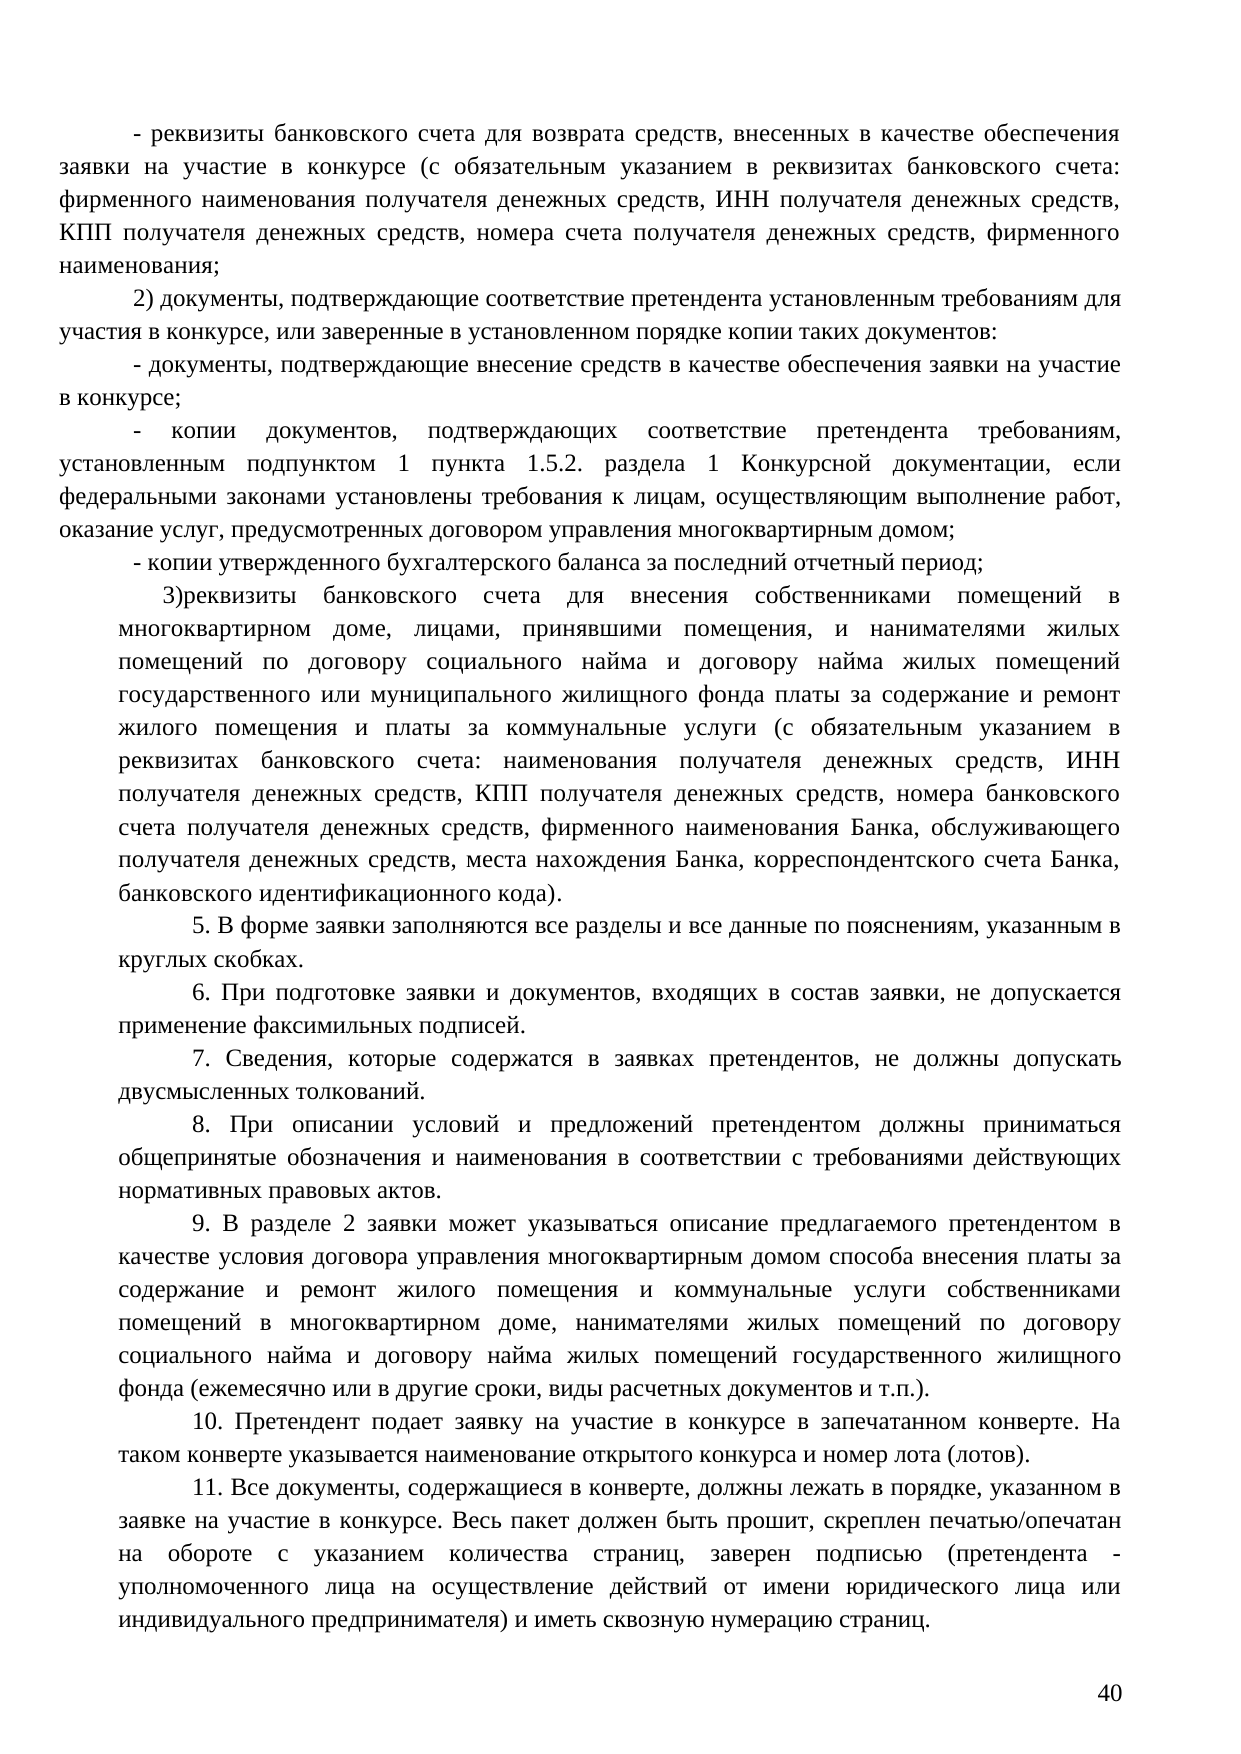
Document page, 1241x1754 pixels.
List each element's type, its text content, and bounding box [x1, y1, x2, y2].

text 11. Все документы, содержащиеся в конверте, должны лежать в порядке, указанном в заявке на участие в конкурсе. Весь пакет должен быть прошит, скреплен печатью/опечатан на обороте с указанием количества страниц, заверен подписью (претендента - уполномоченного лица на осуществление действий от имени юридического лица или индивидуального предпринимателя) и иметь сквозную нумерацию страниц. [118, 1472, 1122, 1633]
text 10. Претендент подает заявку на участие в конкурсе в запечатанном конверте. На таком конверте указывается наименование открытого конкурса и номер лота (лотов). [118, 1406, 1122, 1468]
text - реквизиты банковского счета для возврата средств, внесенных в качестве обеспечения заявки на участие в конкурсе (с обязательным указанием в реквизитах банковского счета: фирменного наименования получателя денежных средств, ИНН получателя денежных средств, КПП получателя денежных средств, номера счета получателя денежных средств, фирменного наименования; [59, 118, 1122, 279]
text 6. При подготовке заявки и документов, входящих в состав заявки, не допускается применение факсимильных подписей. [118, 977, 1122, 1038]
text 5. В форме заявки заполняются все разделы и все данные по пояснениям, указанным в круглых скобках. [118, 911, 1122, 972]
text 9. В разделе 2 заявки может указываться описание предлагаемого претендентом в качестве условия договора управления многоквартирным домом способа внесения платы за содержание и ремонт жилого помещения и коммунальные услуги собственниками помещений в многоквартирном доме, нанимателями жилых помещений по договору социального найма и договору найма жилых помещений государственного жилищного фонда (ежемесячно или в другие сроки, виды расчетных документов и т.п.). [118, 1208, 1122, 1402]
text 3)реквизиты банковского счета для внесения собственниками помещений в многоквартирном доме, лицами, принявшими помещения, и нанимателями жилых помещений по договору социального найма и договору найма жилых помещений государственного или муниципального жилищного фонда платы за содержание и ремонт жилого помещения и платы за коммунальные услуги (с обязательным указанием в реквизитах банковского счета: наименования получателя денежных средств, ИНН получателя денежных средств, КПП получателя денежных средств, номера банковского счета получателя денежных средств, фирменного наименования Банка, обслуживающего получателя денежных средств, места нахождения Банка, корреспондентского счета Банка, банковского идентификационного кода). [118, 580, 1122, 906]
text - копии утвержденного бухгалтерского баланса за последний отчетный период; [59, 547, 1122, 576]
text 2) документы, подтверждающие соответствие претендента установленным требованиям для участия в конкурсе, или заверенные в установленном порядке копии таких документов: [59, 283, 1122, 345]
text - копии документов, подтверждающих соответствие претендента требованиям, установленным подпунктом 1 пункта 1.5.2. раздела 1 Конкурсной документации, если федеральными законами установлены требования к лицам, осуществляющим выполнение работ, оказание услуг, предусмотренных договором управления многоквартирным домом; [59, 415, 1122, 543]
text - документы, подтверждающие внесение средств в качестве обеспечения заявки на участие в конкурсе; [59, 349, 1122, 411]
text 8. При описании условий и предложений претендентом должны приниматься общепринятые обозначения и наименования в соответствии с требованиями действующих нормативных правовых актов. [118, 1109, 1122, 1203]
text 7. Сведения, которые содержатся в заявках претендентов, не должны допускать двусмысленных толкований. [118, 1043, 1122, 1104]
